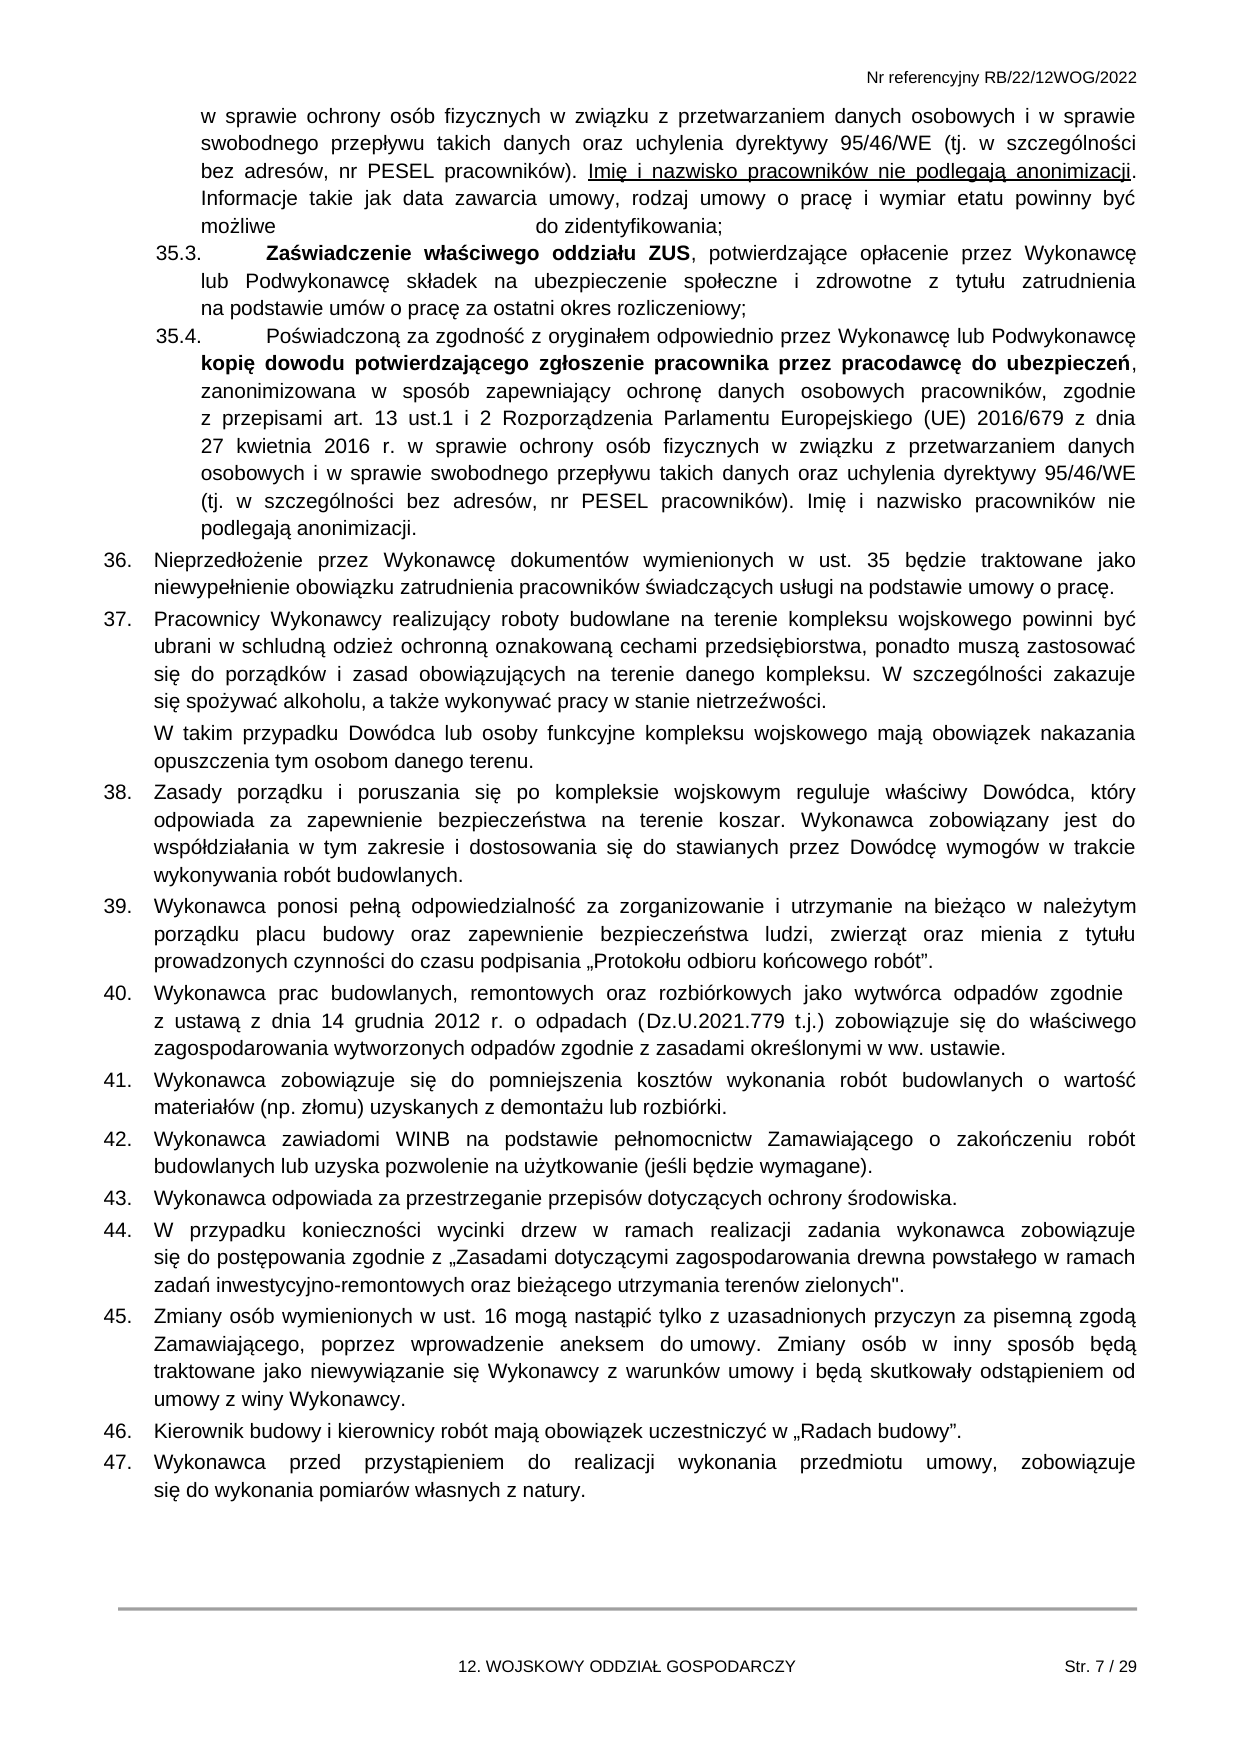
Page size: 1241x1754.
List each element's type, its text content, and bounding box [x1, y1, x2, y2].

list Wykonawca ponosi pełną odpowiedzialność za zorganizowanie i utrzymanie na bieżąco w należytym porządku placu budowy oraz zapewnienie bezpieczeństwa ludzi, zwierząt oraz mienia z tytułu prowadzonych czynności do czasu podpisania „Protokołu odbioru końcowego robót”. [103, 894, 1137, 973]
list Poświadczoną za zgodność z oryginałem odpowiednio przez Wykonawcę lub Podwykonawcę kopię dowodu potwierdzającego zgłoszenie pracownika przez pracodawcę do ubezpieczeń, zanonimizowana w sposób zapewniający ochronę danych osobowych pracowników, zgodnie z przepisami art. 13 ust.1 i 2 Rozporządzenia Parlamentu Europejskiego (UE) 2016/679 z dnia 27 kwietnia 2016 r. w sprawie ochrony osób fizycznych w związku z przetwarzaniem danych osobowych i w sprawie swobodnego przepływu takich danych oraz uchylenia dyrektywy 95/46/WE (tj. w szczególności bez adresów, nr PESEL pracowników). Imię i nazwisko pracowników nie podlegają anonimizacji. [156, 323, 1137, 540]
list W przypadku konieczności wycinki drzew w ramach realizacji zadania wykonawca zobowiązuje się do postępowania zgodnie z „Zasadami dotyczącymi zagospodarowania drewna powstałego w ramach zadań inwestycyjno-remontowych oraz bieżącego utrzymania terenów zielonych". [103, 1218, 1137, 1297]
list Kierownik budowy i kierownicy robót mają obowiązek uczestniczyć w „Radach budowy”. [103, 1418, 1137, 1442]
list Wykonawca zawiadomi WINB na podstawie pełnomocnictw Zamawiającego o zakończeniu robót budowlanych lub uzyska pozwolenie na użytkowanie (jeśli będzie wymagane). [103, 1127, 1137, 1178]
list Zasady porządku i poruszania się po kompleksie wojskowym reguluje właściwy Dowódca, który odpowiada za zapewnienie bezpieczeństwa na terenie koszar. Wykonawca zobowiązany jest do współdziałania w tym zakresie i dostosowania się do stawianych przez Dowódcę wymogów w trakcie wykonywania robót budowlanych. [103, 780, 1137, 887]
list Wykonawca odpowiada za przestrzeganie przepisów dotyczących ochrony środowiska. [103, 1186, 1137, 1210]
list Pracownicy Wykonawcy realizujący roboty budowlane na terenie kompleksu wojskowego powinni być ubrani w schludną odzież ochronną oznakowaną cechami przedsiębiorstwa, ponadto muszą zastosować się do porządków i zasad obowiązujących na terenie danego kompleksu. W szczególności zakazuje się spożywać alkoholu, a także wykonywać pracy w stanie nietrzeźwości. [103, 607, 1137, 713]
list Wykonawca zobowiązuje się do pomniejszenia kosztów wykonania robót budowlanych o wartość materiałów (np. złomu) uzyskanych z demontażu lub rozbiórki. [103, 1068, 1137, 1119]
list Nieprzedłożenie przez Wykonawcę dokumentów wymienionych w ust. 35 będzie traktowane jako niewypełnienie obowiązku zatrudnienia pracowników świadczących usługi na podstawie umowy o pracę. [103, 548, 1137, 599]
list Zaświadczenie właściwego oddziału ZUS, potwierdzające opłacenie przez Wykonawcę lub Podwykonawcę składek na ubezpieczenie społeczne i zdrowotne z tytułu zatrudnienia na podstawie umów o pracę za ostatni okres rozliczeniowy; [156, 241, 1137, 320]
list Wykonawca przed przystąpieniem do realizacji wykonania przedmiotu umowy, zobowiązuje się do wykonania pomiarów własnych z natury. [103, 1450, 1137, 1502]
text W takim przypadku Dowódca lub osoby funkcyjne kompleksu wojskowego mają obowiązek nakazania opuszczenia tym osobom danego terenu. [153, 721, 1137, 772]
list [156, 103, 1137, 237]
list Zmiany osób wymienionych w ust. 16 mogą nastąpić tylko z uzasadnionych przyczyn za pisemną zgodą Zamawiającego, poprzez wprowadzenie aneksem do umowy. Zmiany osób w inny sposób będą traktowane jako niewywiązanie się Wykonawcy z warunków umowy i będą skutkowały odstąpieniem od umowy z winy Wykonawcy. [103, 1304, 1137, 1411]
list Wykonawca prac budowlanych, remontowych oraz rozbiórkowych jako wytwórca odpadów zgodnie z ustawą z dnia 14 grudnia 2012 r. o odpadach (Dz.U.2021.779 t.j.) zobowiązuje się do właściwego zagospodarowania wytworzonych odpadów zgodnie z zasadami określonymi w ww. ustawie. [103, 981, 1137, 1060]
